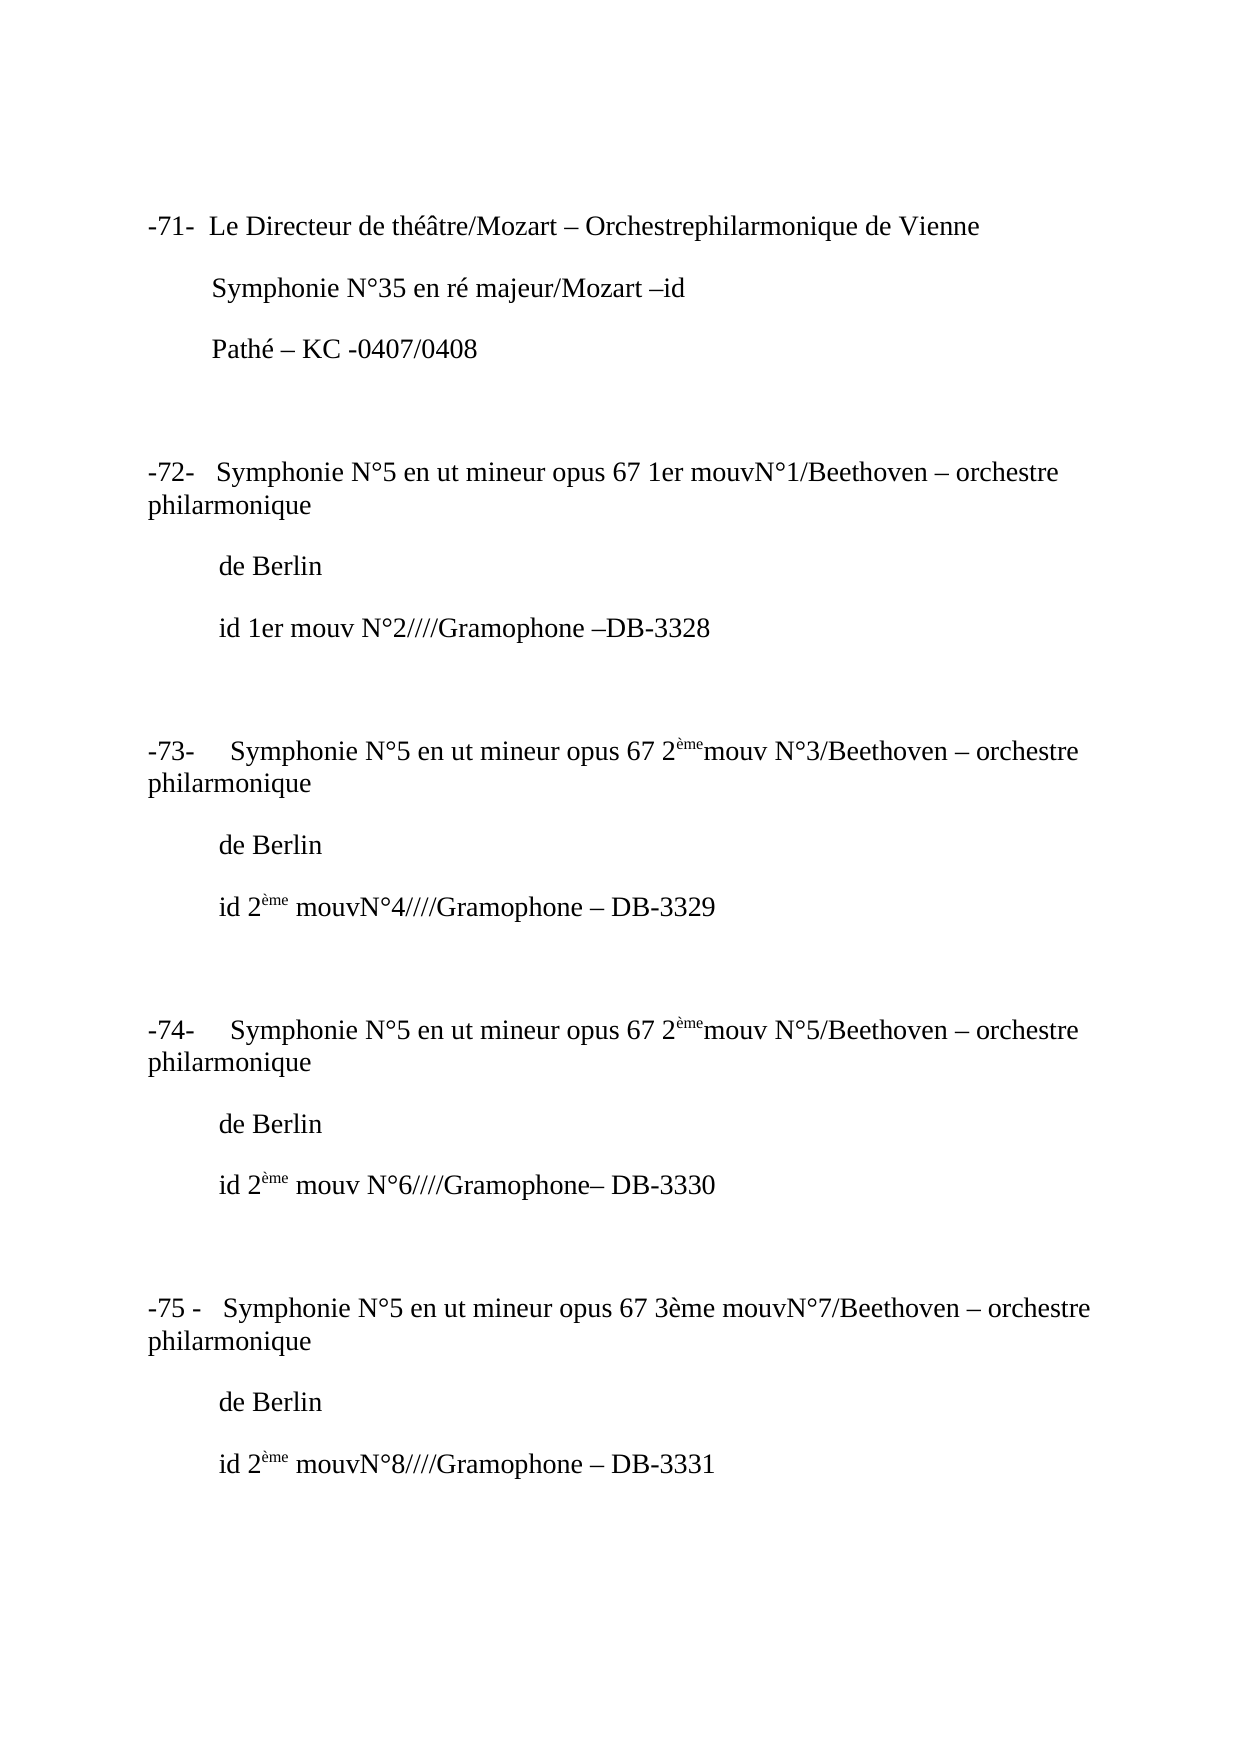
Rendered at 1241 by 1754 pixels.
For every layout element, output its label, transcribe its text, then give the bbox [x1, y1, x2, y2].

text -71- Le Directeur de théâtre/Mozart – Orchestrephilarmonique de Vienne [148, 209, 1093, 242]
text id 2ème mouvN°4////Gramophone – DB-3329 [148, 889, 1093, 922]
text -75 - Symphonie N°5 en ut mineur opus 67 3ème mouvN°7/Beethoven – orchestre philarmonique [148, 1291, 1093, 1356]
text id 2ème mouv N°6////Gramophone– DB-3330 [148, 1168, 1093, 1201]
text -74- Symphonie N°5 en ut mineur opus 67 2èmemouv N°5/Beethoven – orchestre philarmonique [148, 1013, 1093, 1077]
text de Berlin [148, 828, 1093, 860]
text Pathé – KC -0407/0408 [148, 332, 1093, 365]
text -73- Symphonie N°5 en ut mineur opus 67 2èmemouv N°3/Beethoven – orchestre philarmonique [148, 734, 1093, 799]
text id 1er mouv N°2////Gramophone –DB-3328 [148, 611, 1093, 643]
text -72- Symphonie N°5 en ut mineur opus 67 1er mouvN°1/Beethoven – orchestre philarmonique [148, 455, 1093, 520]
text Symphonie N°35 en ré majeur/Mozart –id [148, 271, 1093, 303]
text de Berlin [148, 1107, 1093, 1139]
text id 2ème mouvN°8////Gramophone – DB-3331 [148, 1447, 1093, 1479]
text de Berlin [148, 1385, 1093, 1418]
text de Berlin [148, 549, 1093, 582]
